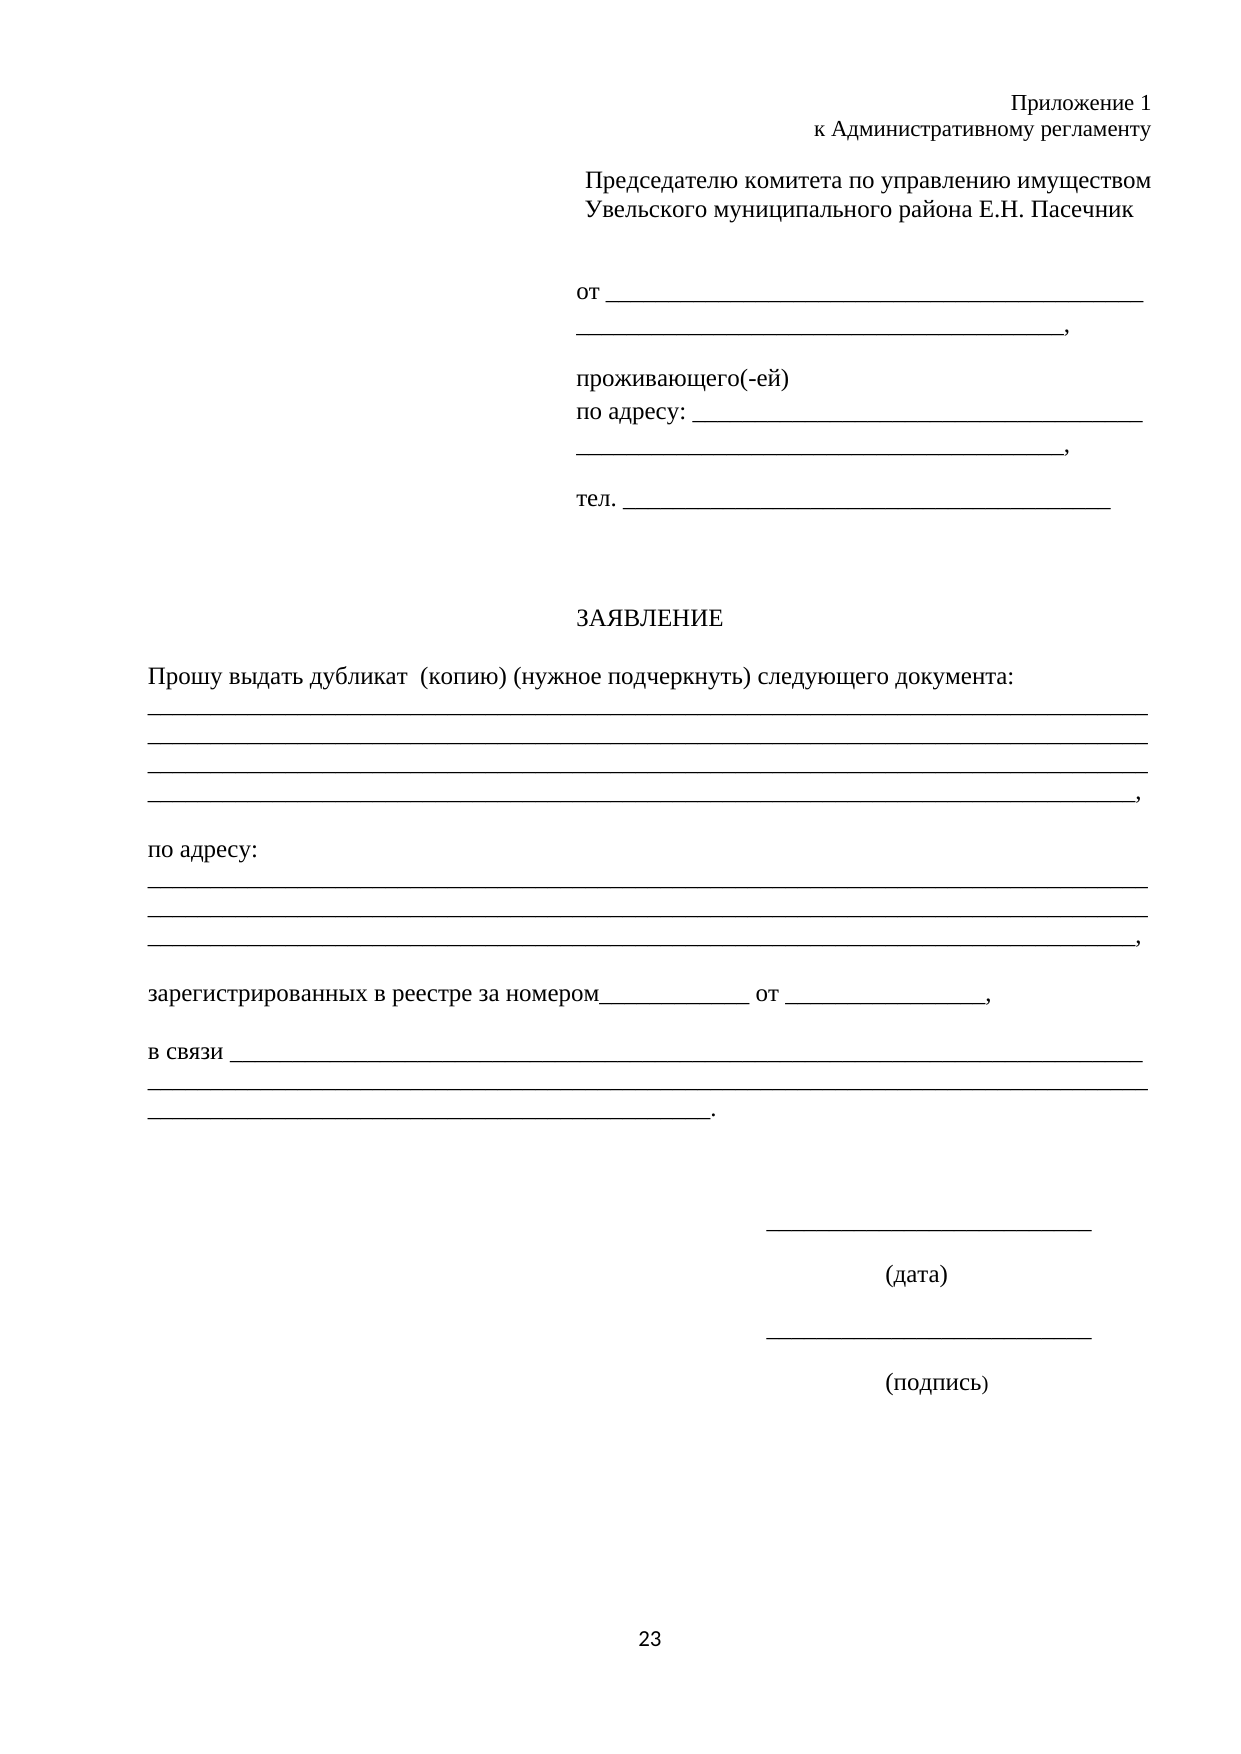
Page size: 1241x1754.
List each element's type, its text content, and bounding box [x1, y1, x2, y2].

text (дата) [885, 1259, 1152, 1288]
text __________________________ [766, 1205, 1152, 1234]
text по адресу: _______________________________________________________________________________________________________________________________________________________________________________________________________________________________________________, [148, 834, 1152, 949]
text Прошу выдать дубликат (копию) (нужное подчеркнуть) следующего документа: _______________________________________________________________________________________________________________________________________________________________________________________________________________________________________________________________________________________________________________________________, [148, 661, 1152, 804]
text тел. _______________________________________ [576, 483, 1152, 511]
text в связи ______________________________________________________________________________________________________________________________________________________________________________________________________. [148, 1036, 1152, 1122]
text зарегистрированных в реестре за номером____________ от ________________, [148, 978, 1152, 1007]
text к Административному регламенту [620, 115, 1152, 141]
text Председателю комитета по управлению имуществом [148, 165, 1152, 194]
text __________________________ [766, 1313, 1152, 1341]
text Приложение 1 [620, 89, 1152, 115]
text (подпись) [811, 1367, 1152, 1395]
text проживающего(-ей) по адресу: ___________________________________________________________________________, [576, 363, 1152, 458]
text от __________________________________________________________________________________, [576, 276, 1152, 338]
text ЗАЯВЛЕНИЕ [148, 603, 1152, 632]
text Увельского муниципального района Е.Н. Пасечник [148, 194, 1152, 223]
